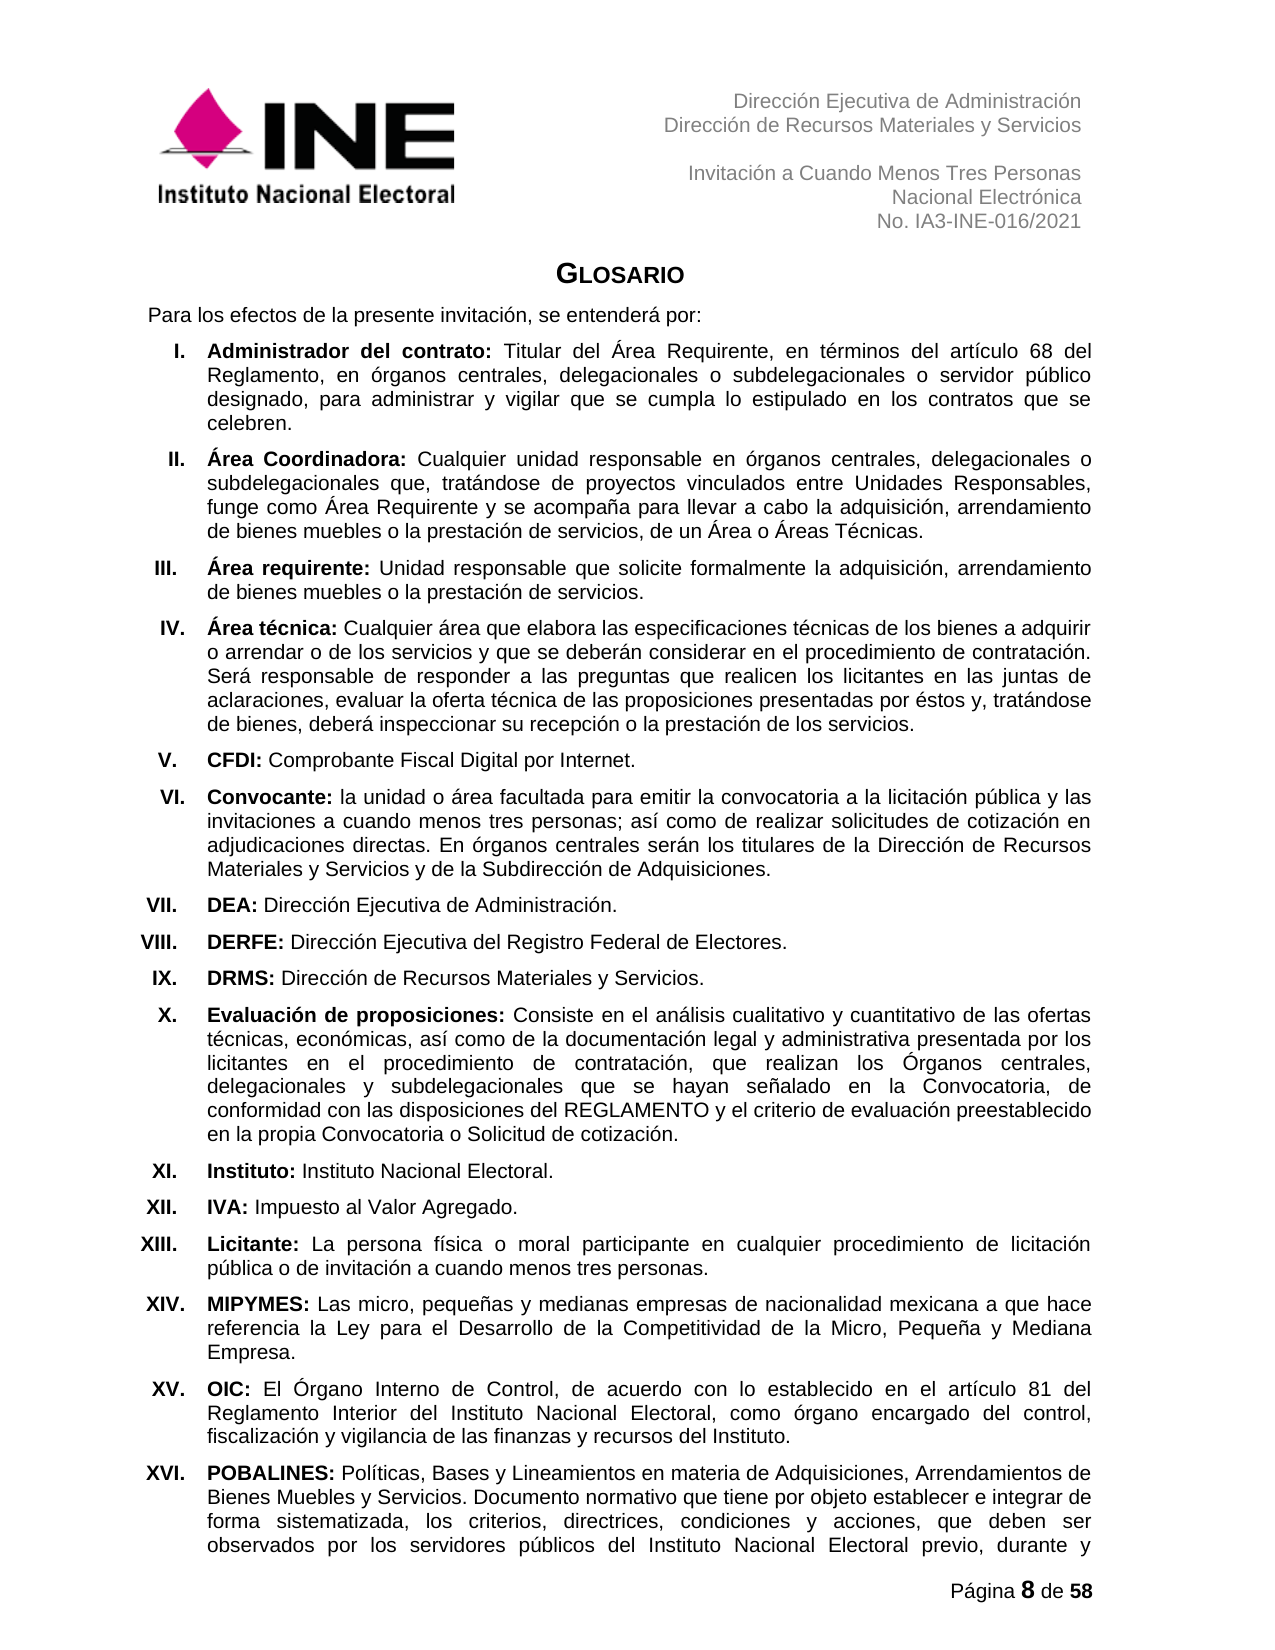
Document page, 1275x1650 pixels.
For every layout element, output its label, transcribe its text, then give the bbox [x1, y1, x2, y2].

list MIPYMES: Las micro, pequeñas y medianas empresas de nacionalidad mexicana a que hace referencia la Ley para el Desarrollo de la Competitividad de la Micro, Pequeña y Mediana Empresa. [185, 1292, 1092, 1364]
list CFDI: Comprobante Fiscal Digital por Internet. [177, 748, 1092, 772]
list OIC: El Órgano Interno de Control, de acuerdo con lo establecido en el artículo 81 del Reglamento Interior del Instituto Nacional Electoral, como órgano encargado del control, fiscalización y vigilancia de las finanzas y recursos del Instituto. [185, 1376, 1092, 1448]
list DERFE: Dirección Ejecutiva del Registro Federal de Electores. [177, 929, 1092, 953]
picture [158, 88, 455, 203]
list DRMS: Dirección de Recursos Materiales y Servicios. [177, 966, 1092, 990]
list Área Coordinadora: Cualquier unidad responsable en órganos centrales, delegacionales o subdelegacionales que, tratándose de proyectos vinculados entre Unidades Responsables, funge como Área Requirente y se acompaña para llevar a cabo la adquisición, arrendamiento de bienes muebles o la prestación de servicios, de un Área o Áreas Técnicas. [185, 447, 1092, 543]
text Para los efectos de la presente invitación, se entenderá por: [148, 302, 1092, 326]
list Administrador del contrato: Titular del Área Requirente, en términos del artículo 68 del Reglamento, en órganos centrales, delegacionales o subdelegacionales o servidor público designado, para administrar y vigilar que se cumpla lo estipulado en los contratos que se celebren. [185, 339, 1092, 435]
list Área técnica: Cualquier área que elabora las especificaciones técnicas de los bienes a adquirir o arrendar o de los servicios y que se deberán considerar en el procedimiento de contratación. Será responsable de responder a las preguntas que realicen los licitantes en las juntas de aclaraciones, evaluar la oferta técnica de las proposiciones presentadas por éstos y, tratándose de bienes, deberá inspeccionar su recepción o la prestación de los servicios. [185, 616, 1092, 736]
list Área requirente: Unidad responsable que solicite formalmente la adquisición, arrendamiento de bienes muebles o la prestación de servicios. [177, 556, 1092, 603]
list IVA: Impuesto al Valor Agregado. [177, 1195, 1092, 1219]
list Licitante: La persona física o moral participante en cualquier procedimiento de licitación pública o de invitación a cuando menos tres personas. [177, 1232, 1092, 1279]
list DEA: Dirección Ejecutiva de Administración. [177, 893, 1092, 917]
list Evaluación de proposiciones: Consiste en el análisis cualitativo y cuantitativo de las ofertas técnicas, económicas, así como de la documentación legal y administrativa presentada por los licitantes en el procedimiento de contratación, que realizan los Órganos centrales, delegacionales y subdelegacionales que se hayan señalado en la Convocatoria, de conformidad con las disposiciones del REGLAMENTO y el criterio de evaluación preestablecido en la propia Convocatoria o Solicitud de cotización. [177, 1002, 1092, 1146]
text Glosario [148, 256, 1092, 290]
list Convocante: la unidad o área facultada para emitir la convocatoria a la licitación pública y las invitaciones a cuando menos tres personas; así como de realizar solicitudes de cotización en adjudicaciones directas. En órganos centrales serán los titulares de la Dirección de Recursos Materiales y Servicios y de la Subdirección de Adquisiciones. [185, 785, 1092, 881]
list Instituto: Instituto Nacional Electoral. [177, 1159, 1092, 1183]
